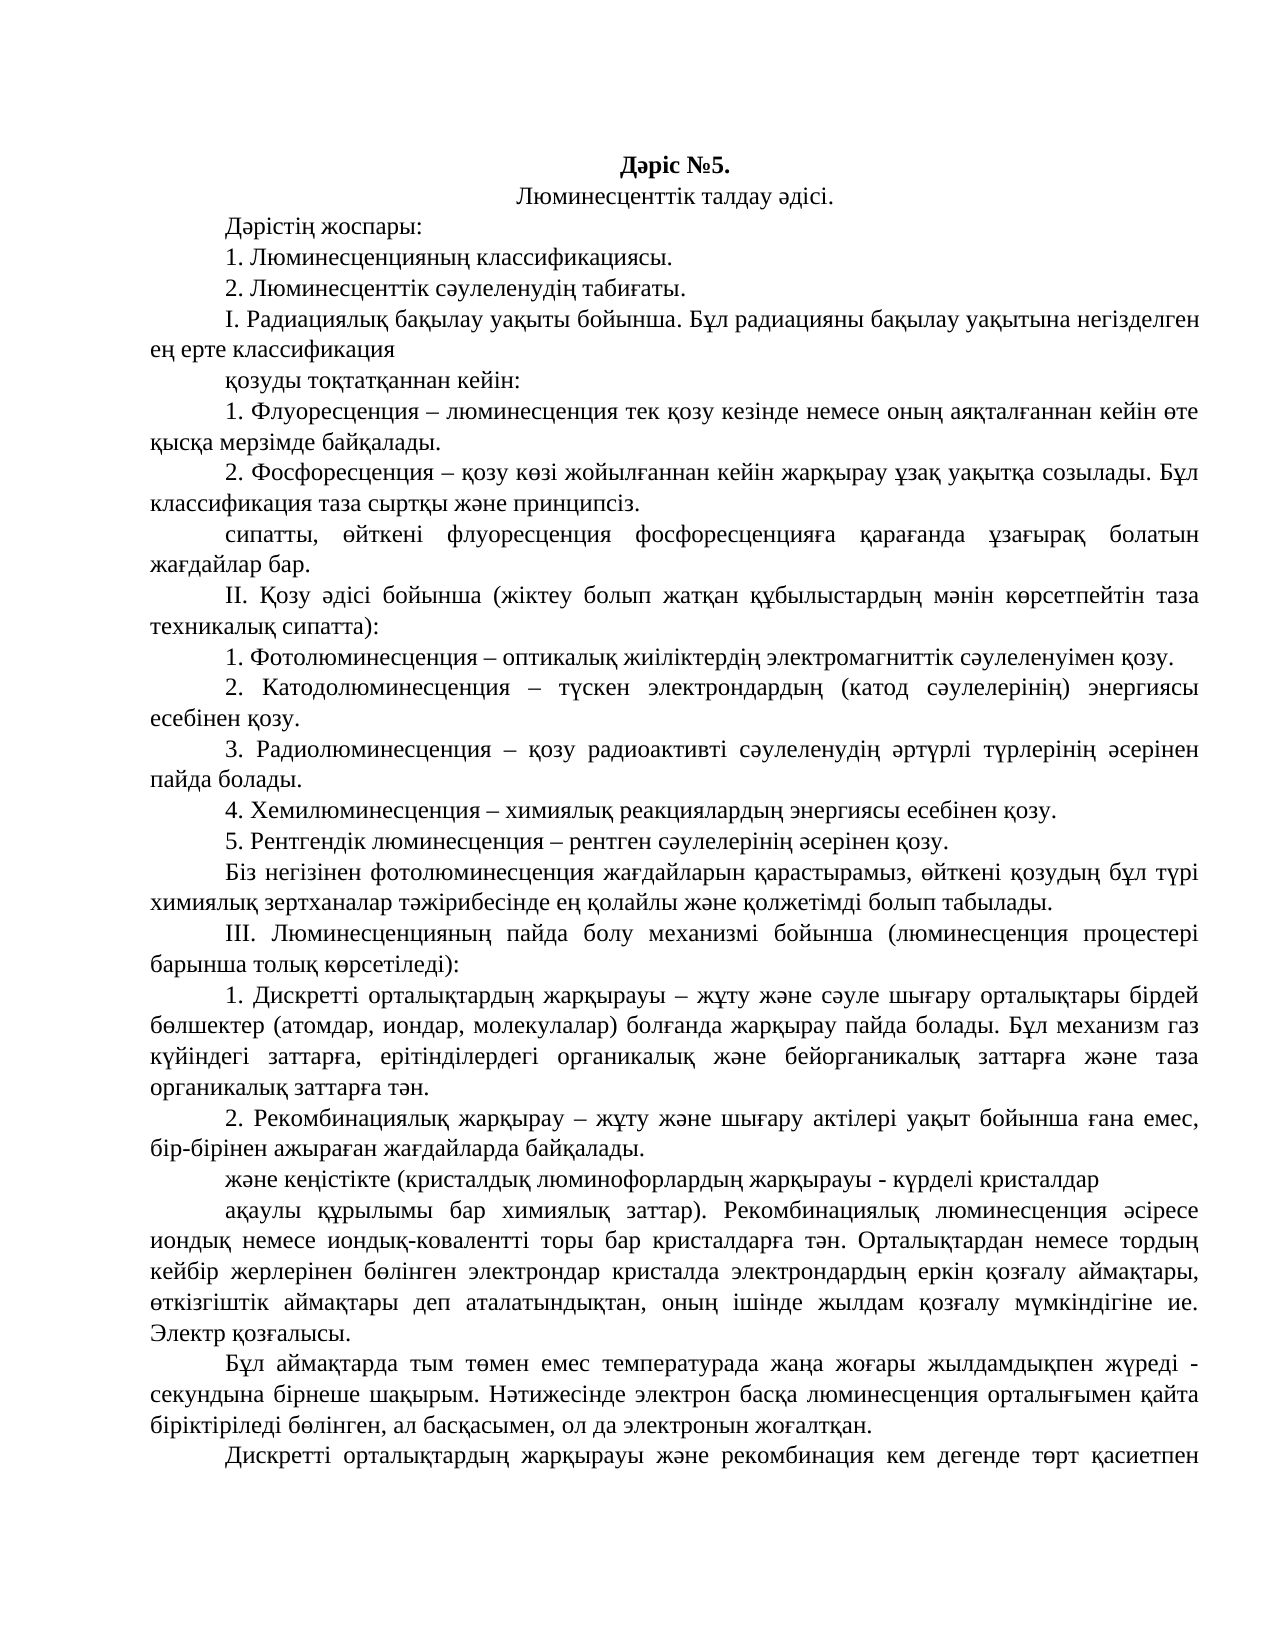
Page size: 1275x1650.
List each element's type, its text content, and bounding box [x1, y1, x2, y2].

text 2. Люминесценттік сәулеленудің табиғаты. [150, 273, 1200, 302]
text 2. Рекомбинациялық жарқырау – жұту және шығару актілері уақыт бойынша ғана емес, бір-бірінен ажыраған жағдайларда байқалады. [150, 1103, 1200, 1162]
text 3. Радиолюминесценция – қозу радиоактивті сәулеленудің әртүрлі түрлерінің әсерінен пайда болады. [150, 734, 1200, 793]
text I. Радиациялық бақылау уақыты бойынша. Бұл радиацияны бақылау уақытына негізделген ең ерте классификация [150, 304, 1200, 363]
text 4. Хемилюминесценция – химиялық реакциялардың энергиясы есебінен қозу. [150, 795, 1200, 824]
text Бұл аймақтарда тым төмен емес температурада жаңа жоғары жылдамдықпен жүреді - секундына бірнеше шақырым. Нәтижесінде электрон басқа люминесценция орталығымен қайта біріктіріледі бөлінген, ал басқасымен, ол да электронын жоғалтқан. [150, 1348, 1200, 1439]
text Дәрістің жоспары: [150, 211, 1200, 240]
text ақаулы құрылымы бар химиялық заттар). Рекомбинациялық люминесценция әсіресе иондық немесе иондық-ковалентті торы бар кристалдарға тән. Орталықтардан немесе тордың кейбір жерлерінен бөлінген электрондар кристалда электрондардың еркін қозғалу аймақтары, өткізгіштік аймақтары деп аталатындықтан, оның ішінде жылдам қозғалу мүмкіндігіне ие. Электр қозғалысы. [150, 1195, 1200, 1346]
text және кеңістікте (кристалдық люминофорлардың жарқырауы - күрделі кристалдар [150, 1164, 1200, 1193]
text 2. Фосфоресценция – қозу көзі жойылғаннан кейін жарқырау ұзақ уақытқа созылады. Бұл классификация таза сыртқы және принципсіз. [150, 457, 1200, 517]
text 2. Катодолюминесценция – түскен электрондардың (катод сәулелерінің) энергиясы есебінен қозу. [150, 672, 1200, 732]
text III. Люминесценцияның пайда болу механизмі бойынша (люминесценция процестері барынша толық көрсетіледі): [150, 918, 1200, 978]
text II. Қозу әдісі бойынша (жіктеу болып жатқан құбылыстардың мәнін көрсетпейтін таза техникалық сипатта): [150, 580, 1200, 640]
text қозуды тоқтатқаннан кейін: [150, 365, 1200, 394]
text Дәріс №5. [150, 150, 1200, 179]
text сипатты, өйткені флуоресценция фосфоресценцияға қарағанда ұзағырақ болатын жағдайлар бар. [150, 519, 1200, 578]
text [150, 1441, 1200, 1469]
text 1. Люминесценцияның классификациясы. [150, 242, 1200, 271]
text 1. Фотолюминесценция – оптикалық жиіліктердің электромагниттік сәулеленуімен қозу. [150, 642, 1200, 670]
text 5. Рентгендік люминесценция – рентген сәулелерінің әсерінен қозу. [150, 826, 1200, 855]
text Люминесценттік талдау әдісі. [150, 181, 1200, 209]
text 1. Флуоресценция – люминесценция тек қозу кезінде немесе оның аяқталғаннан кейін өте қысқа мерзімде байқалады. [150, 396, 1200, 455]
text Біз негізінен фотолюминесценция жағдайларын қарастырамыз, өйткені қозудың бұл түрі химиялық зертханалар тәжірибесінде ең қолайлы және қолжетімді болып табылады. [150, 857, 1200, 916]
text 1. Дискретті орталықтардың жарқырауы – жұту және сәуле шығару орталықтары бірдей бөлшектер (атомдар, иондар, молекулалар) болғанда жарқырау пайда болады. Бұл механизм газ күйіндегі заттарға, ерітінділердегі органикалық және бейорганикалық заттарға және таза органикалық заттарға тән. [150, 980, 1200, 1101]
